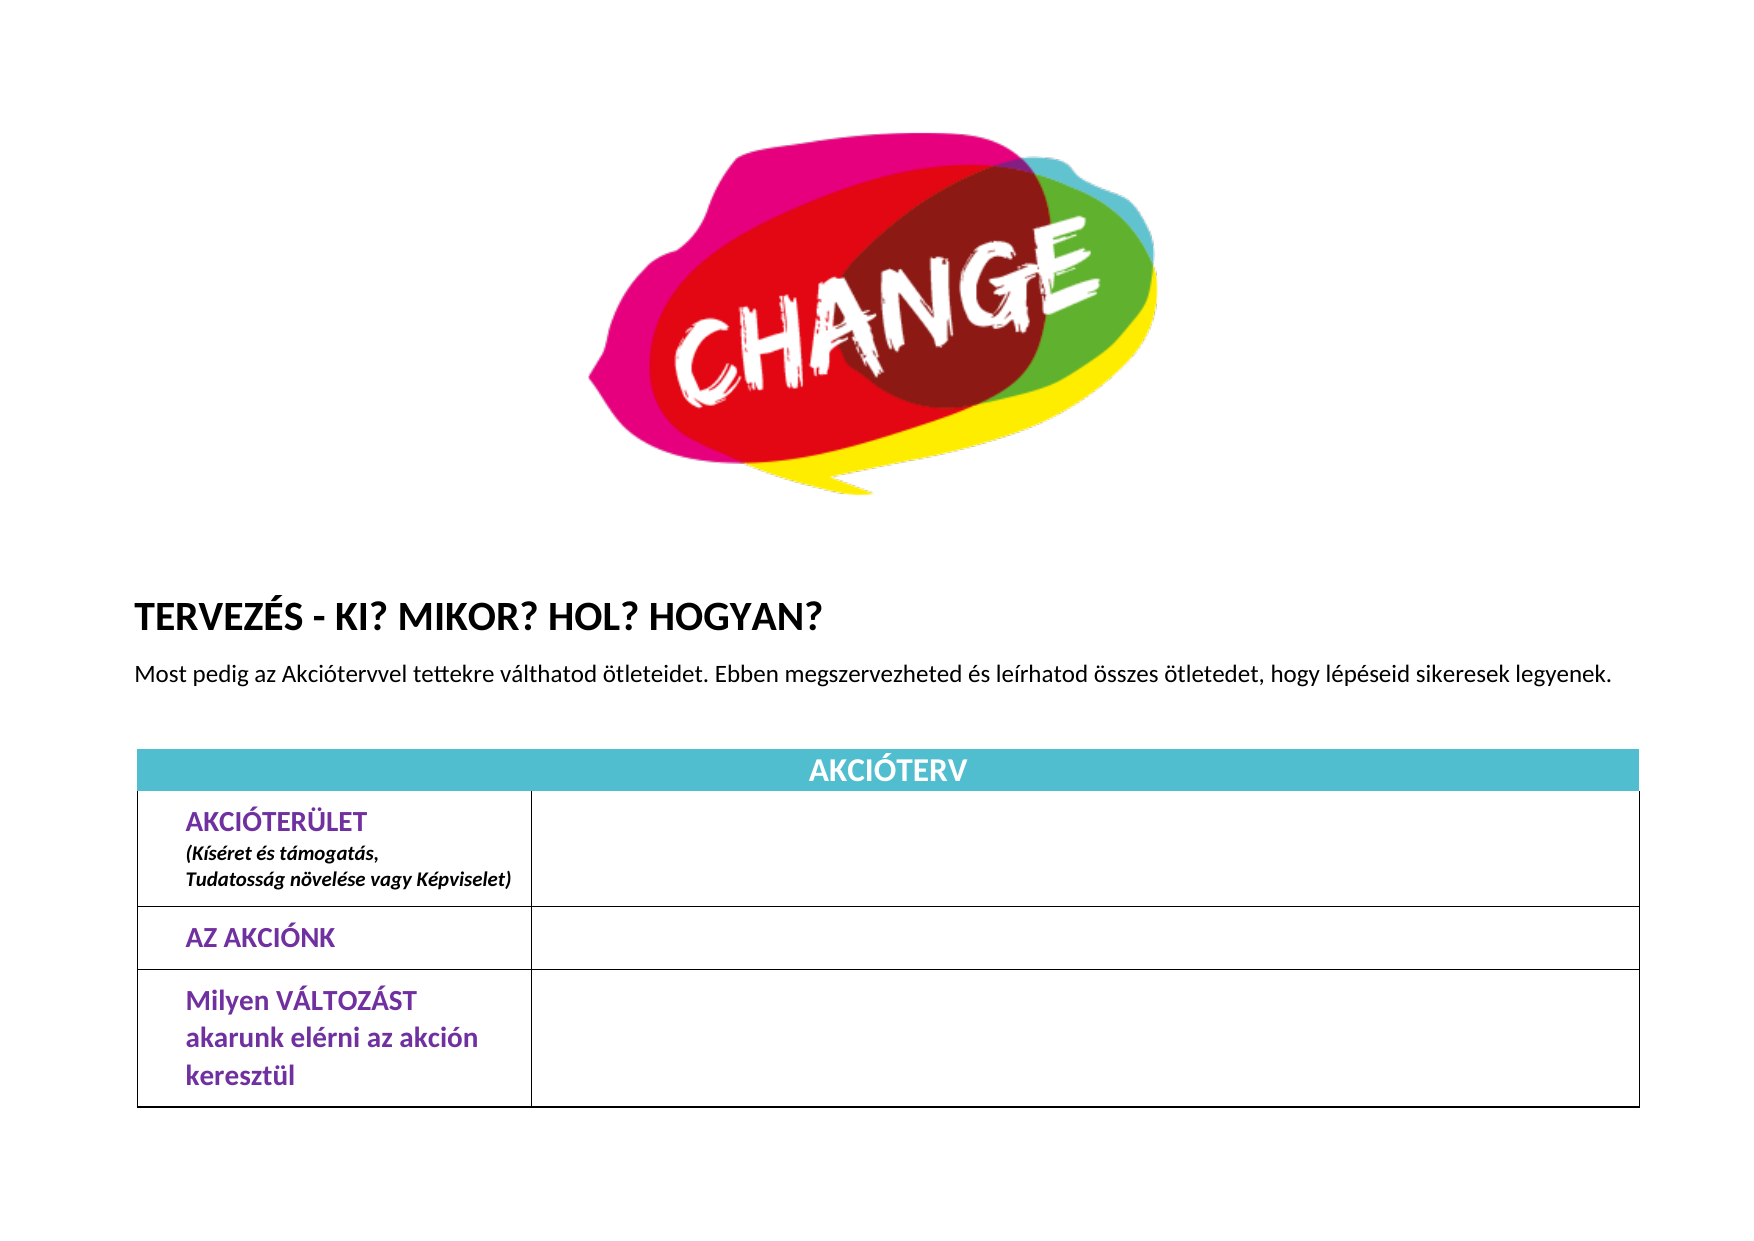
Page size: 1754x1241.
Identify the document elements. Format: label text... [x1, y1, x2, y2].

table_cell AZ AKCIÓNK [138, 907, 531, 969]
table_cell Milyen VÁLTOZÁST akarunk elérni az akción keresztül [138, 970, 531, 1106]
table_cell AKCIÓTERÜLET (Kíséret és támogatás, Tudatosság növelése vagy Képviselet) [138, 791, 531, 906]
text Most pedig az Akciótervvel tettekre válthatod ötleteidet. Ebben megszervezheted és leírhatod összes ötletedet, hogy lépéseid sikeresek legyenek. [134, 658, 1679, 688]
table_cell [532, 907, 1639, 969]
table_header AKCIÓTERV [137, 749, 1639, 791]
text TERVEZÉS - KI? MIKOR? HOL? HOGYAN? [134, 590, 1679, 641]
picture [577, 119, 1177, 511]
table_cell [532, 791, 1639, 906]
table_cell [532, 970, 1639, 1106]
